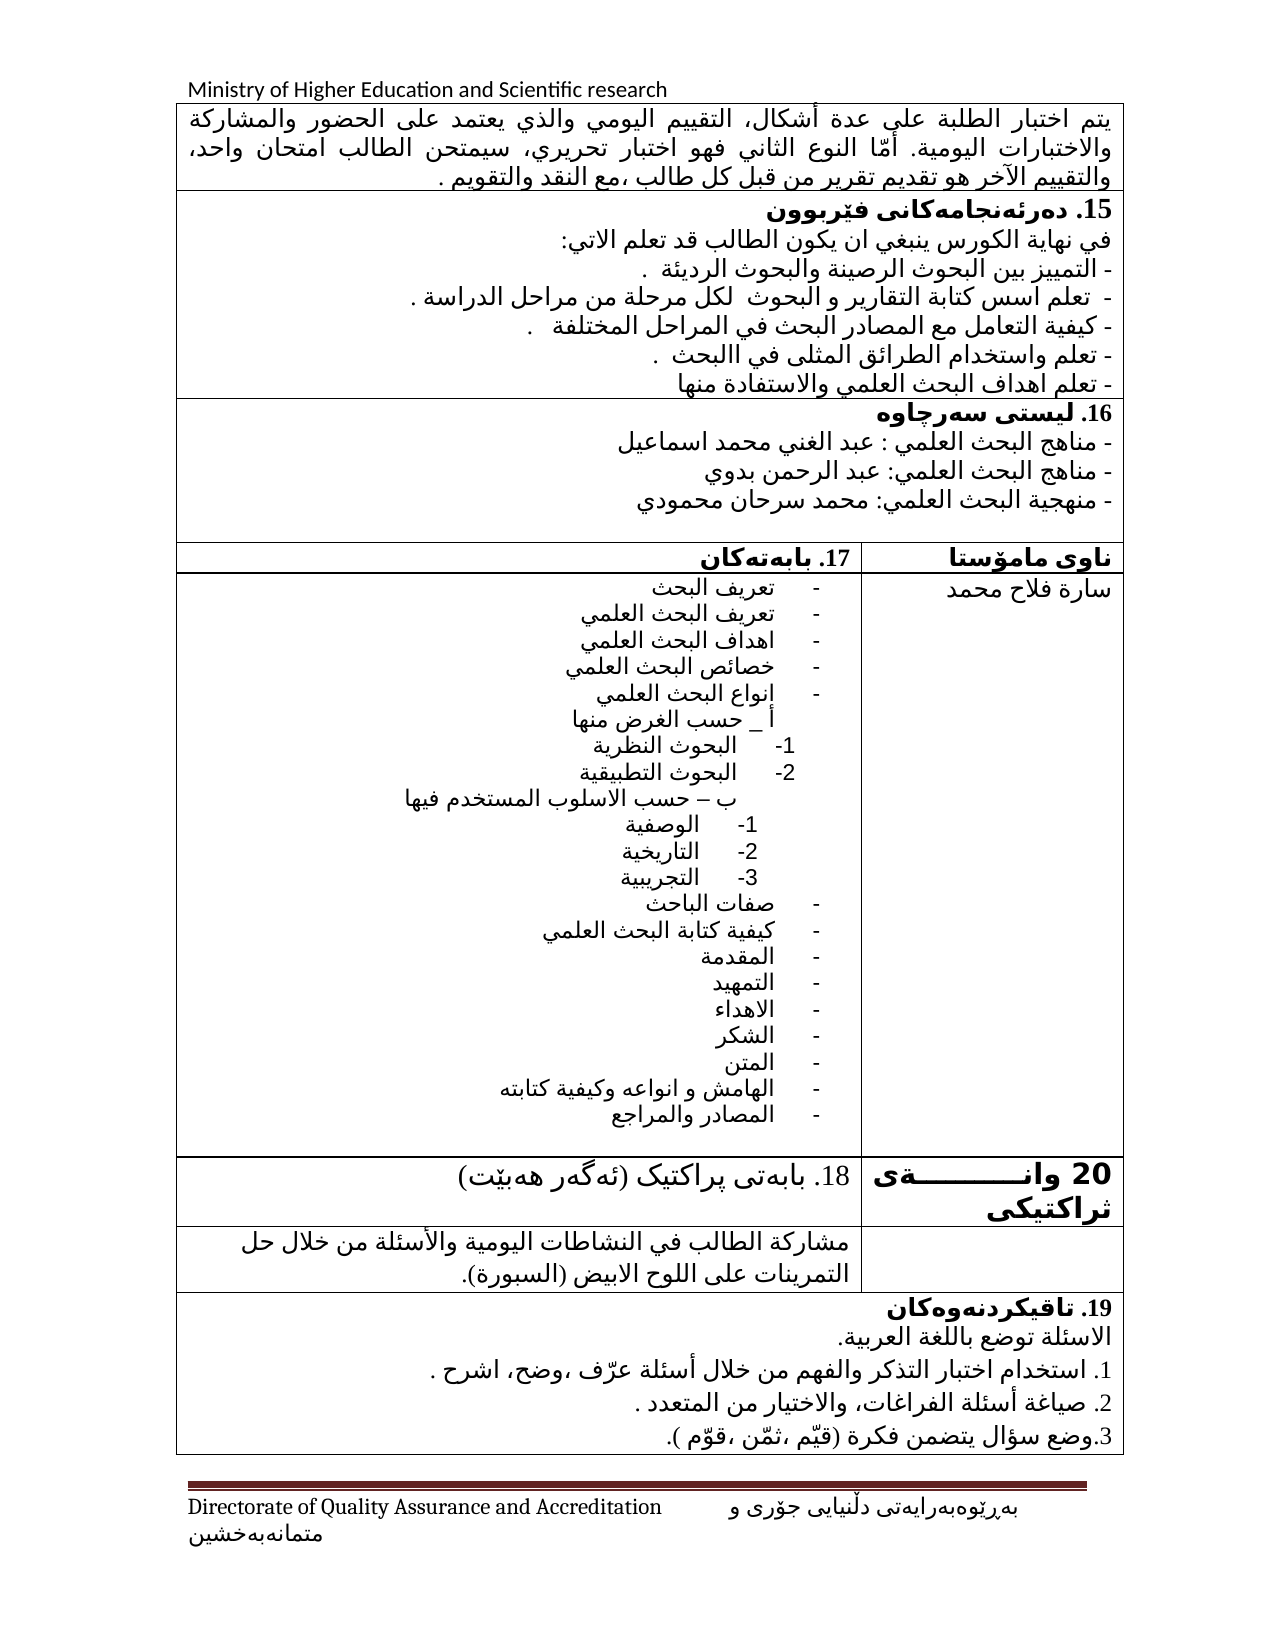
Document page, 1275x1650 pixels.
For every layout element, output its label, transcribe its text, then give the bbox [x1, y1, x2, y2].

table_cell 20 وانةى ثراكتيكى [862, 1158, 1123, 1226]
table_cell 16. لیستی سەرچاوە - مناهج البحث العلمي : عبد الغني محمد اسماعيل - مناهج البحث العلمي: عبد الرحمن بدوي - منهجية البحث العلمي: محمد سرحان محمودي [177, 399, 1123, 542]
table_cell [862, 1227, 1123, 1292]
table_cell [177, 104, 1123, 190]
table_cell 18. بابەتی پراکتیک (ئەگەر هەبێت) [177, 1158, 861, 1226]
table_cell مشاركة الطالب في النشاطات اليومية والأسئلة من خلال حل التمرينات على اللوح الابيض (السبورة). [177, 1227, 861, 1292]
table_cell 15. ده‌رئه‌نجامه‌کانی فێربوون في نهاية الكورس ينبغي ان يكون الطالب قد تعلم الاتي: - التمييز بين البحوث الرصينة والبحوث الرديئة . - تعلم اسس كتابة التقارير و البحوث لكل مرحلة من مراحل الدراسة . - كيفية التعامل مع المصادر البحث في المراحل المختلفة . - تعلم واستخدام الطرائق المثلى في االبحث . - تعلم اهداف البحث العلمي والاستفادة منها [177, 191, 1123, 397]
table_cell ناوی مامۆستا [862, 543, 1123, 572]
table_cell 17. بابەتەکان [177, 543, 861, 572]
table_cell تعريف البحث تعريف البحث العلمي اهداف البحث العلمي خصائص البحث العلمي انواع البحث العلمي أ _ حسب الغرض منها البحوث النظرية البحوث التطبيقية ب – حسب الاسلوب المستخدم فيها الوصفية التاريخية التجريبية صفات الباحث كيفية كتابة البحث العلمي المقدمة التمهيد الاهداء الشكر المتن الهامش و انواعه وكيفية كتابته المصادر والمراجع [177, 574, 861, 1156]
table_cell 19. تاقیکردنەوەکان الاسئلة توضع باللغة العربية. 1. استخدام اختبار التذكر والفهم من خلال أسئلة عرّف ،وضح، اشرح . 2. صياغة أسئلة الفراغات، والاختيار من المتعدد . 3.وضع سؤال يتضمن فكرة (قيّم ،ثمّن ،قوّم ). [177, 1293, 1123, 1454]
table_cell سارة فلاح محمد [862, 574, 1123, 1156]
